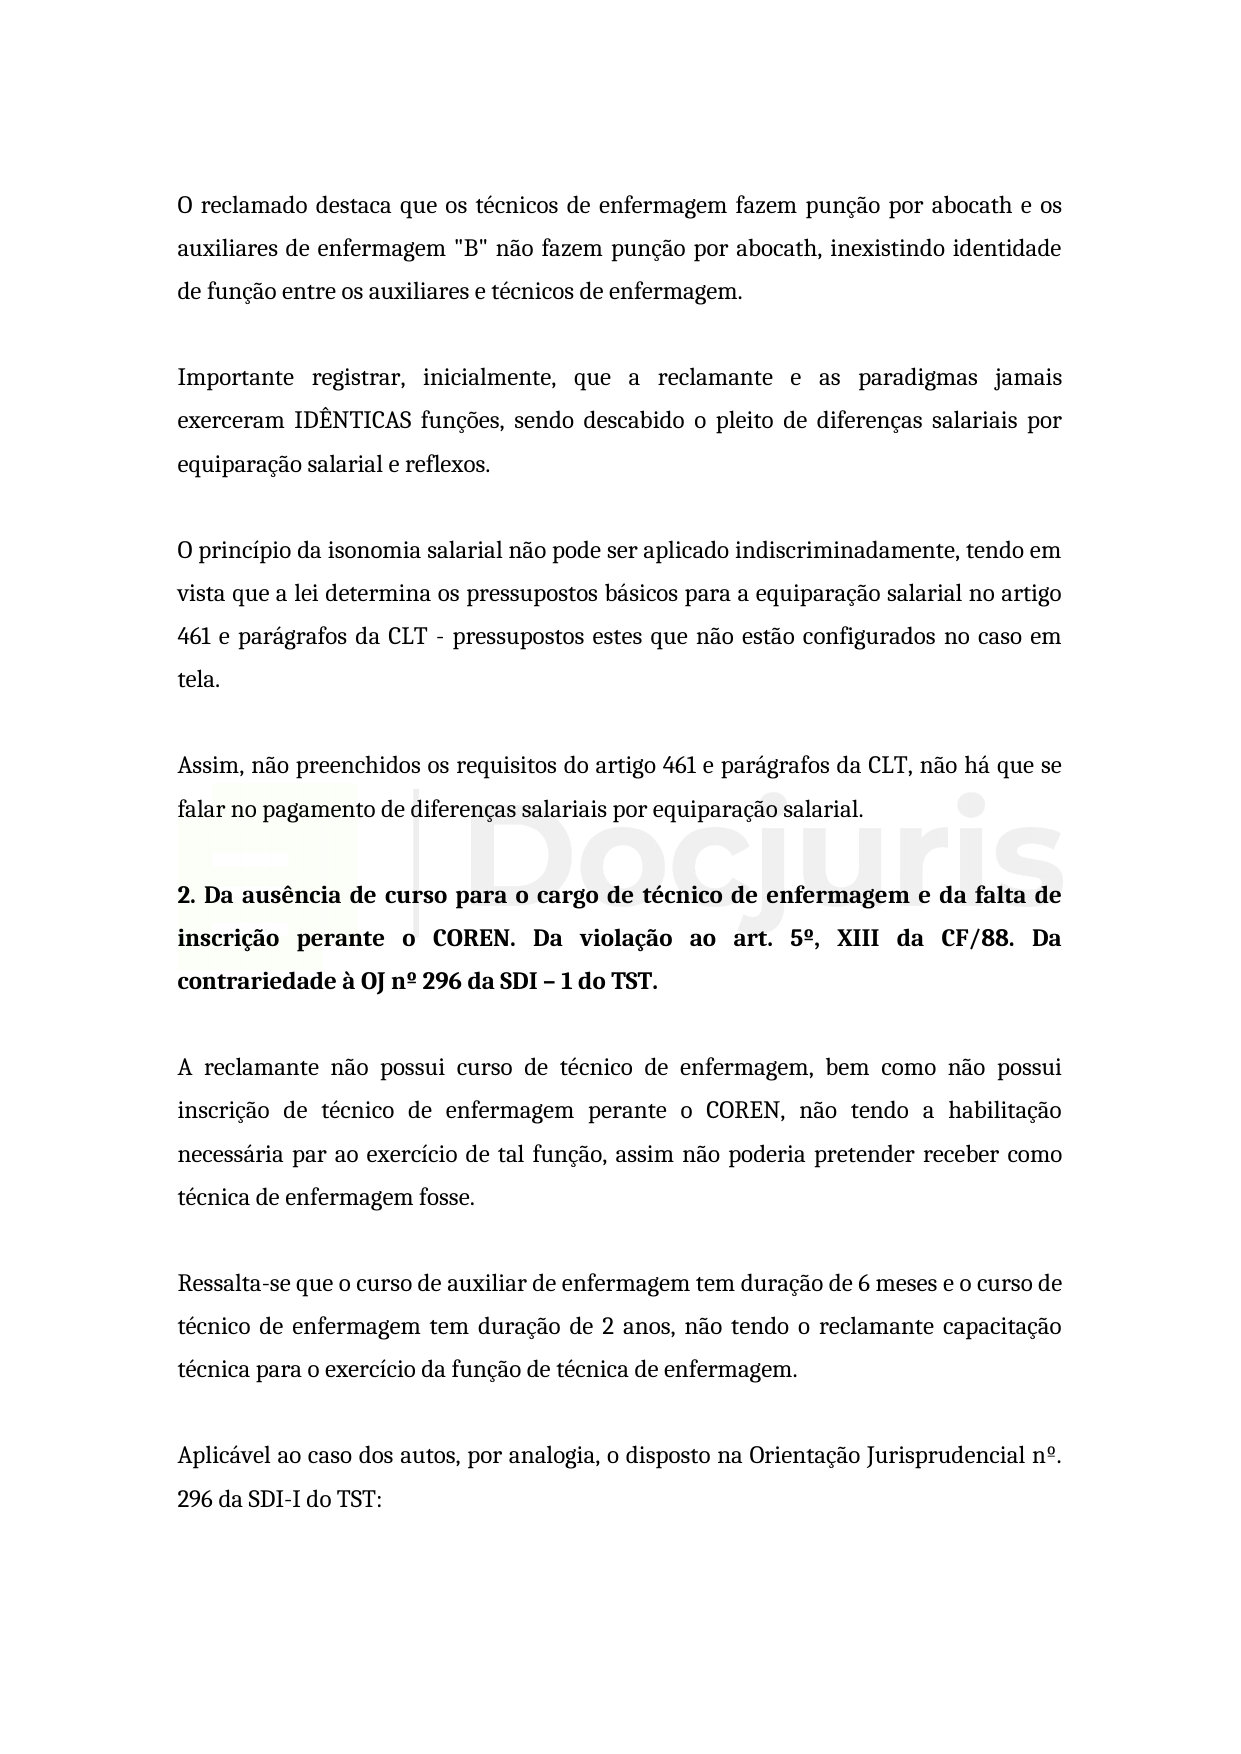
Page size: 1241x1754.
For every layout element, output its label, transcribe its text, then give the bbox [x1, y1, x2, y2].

text O reclamado destaca que os técnicos de enfermagem fazem punção por abocath e os auxiliares de enfermagem "B" não fazem punção por abocath, inexistindo identidade de função entre os auxiliares e técnicos de enfermagem. [177, 191, 1063, 306]
text Assim, não preenchidos os requisitos do artigo 461 e parágrafos da CLT, não há que se falar no pagamento de diferenças salariais por equiparação salarial. [177, 751, 1063, 823]
text Aplicável ao caso dos autos, por analogia, o disposto na Orientação Jurisprudencial nº. 296 da SDI-I do TST: [177, 1441, 1063, 1513]
text 2. Da ausência de curso para o cargo de técnico de enfermagem e da falta de inscrição perante o COREN. Da violação ao art. 5º, XIII da CF/88. Da contrariedade à OJ nº 296 da SDI – 1 do TST. [177, 881, 1063, 996]
text Importante registrar, inicialmente, que a reclamante e as paradigmas jamais exerceram IDÊNTICAS funções, sendo descabido o pleito de diferenças salariais por equiparação salarial e reflexos. [177, 363, 1063, 478]
text O princípio da isonomia salarial não pode ser aplicado indiscriminadamente, tendo em vista que a lei determina os pressupostos básicos para a equiparação salarial no artigo 461 e parágrafos da CLT - pressupostos estes que não estão configurados no caso em tela. [177, 536, 1063, 694]
text Ressalta-se que o curso de auxiliar de enfermagem tem duração de 6 meses e o curso de técnico de enfermagem tem duração de 2 anos, não tendo o reclamante capacitação técnica para o exercício da função de técnica de enfermagem. [177, 1269, 1063, 1384]
text A reclamante não possui curso de técnico de enfermagem, bem como não possui inscrição de técnico de enfermagem perante o COREN, não tendo a habilitação necessária par ao exercício de tal função, assim não poderia pretender receber como técnica de enfermagem fosse. [177, 1053, 1063, 1211]
